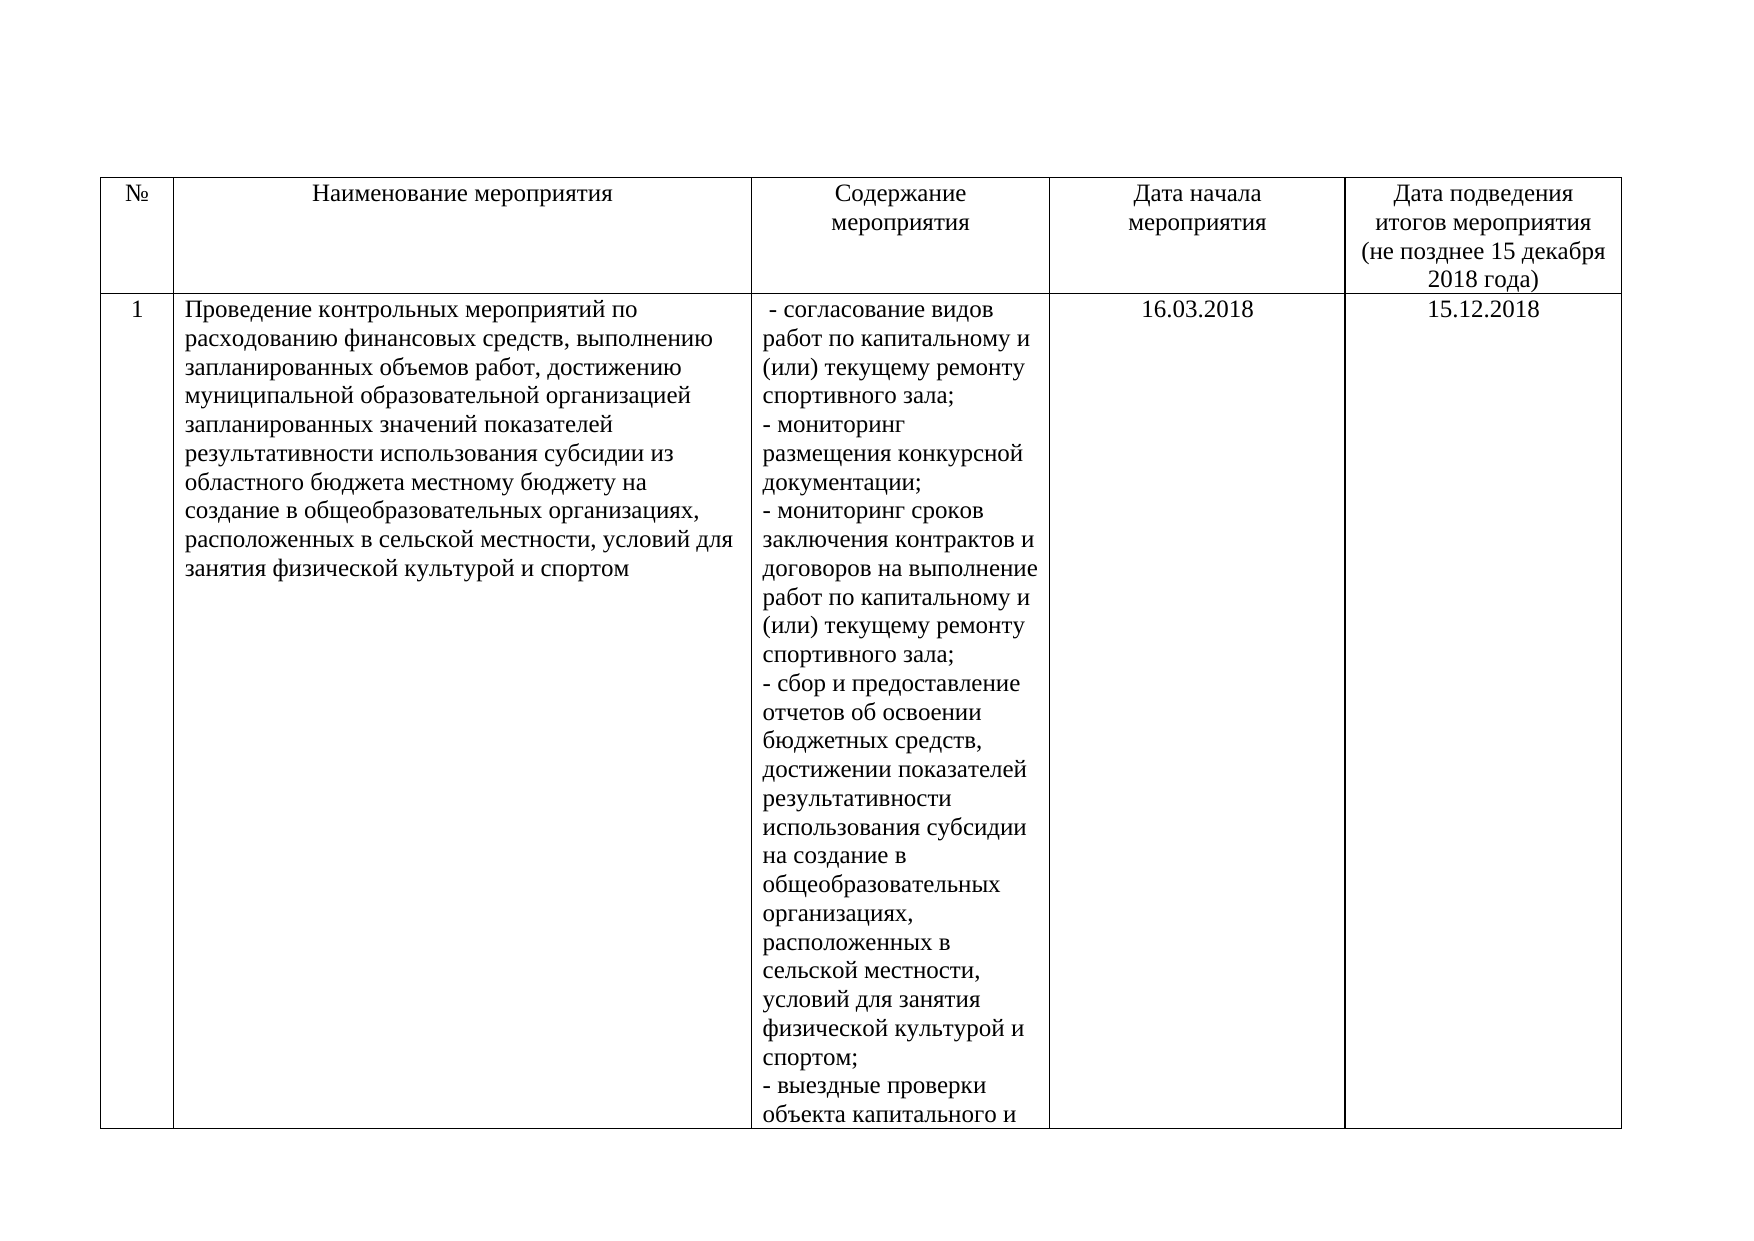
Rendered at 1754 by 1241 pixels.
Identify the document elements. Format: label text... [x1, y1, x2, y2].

table_cell 15.12.2018 [1346, 294, 1621, 1128]
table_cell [174, 294, 751, 1128]
table_cell 1 [101, 294, 173, 1128]
table_cell 16.03.2018 [1050, 294, 1344, 1128]
table_header Дата начала мероприятия [1050, 178, 1344, 293]
table_header № [101, 178, 173, 293]
table_header Содержание мероприятия [752, 178, 1049, 293]
table_header Наименование мероприятия [174, 178, 751, 293]
table_header Дата подведения итогов мероприятия (не позднее 15 декабря 2018 года) [1346, 178, 1621, 293]
